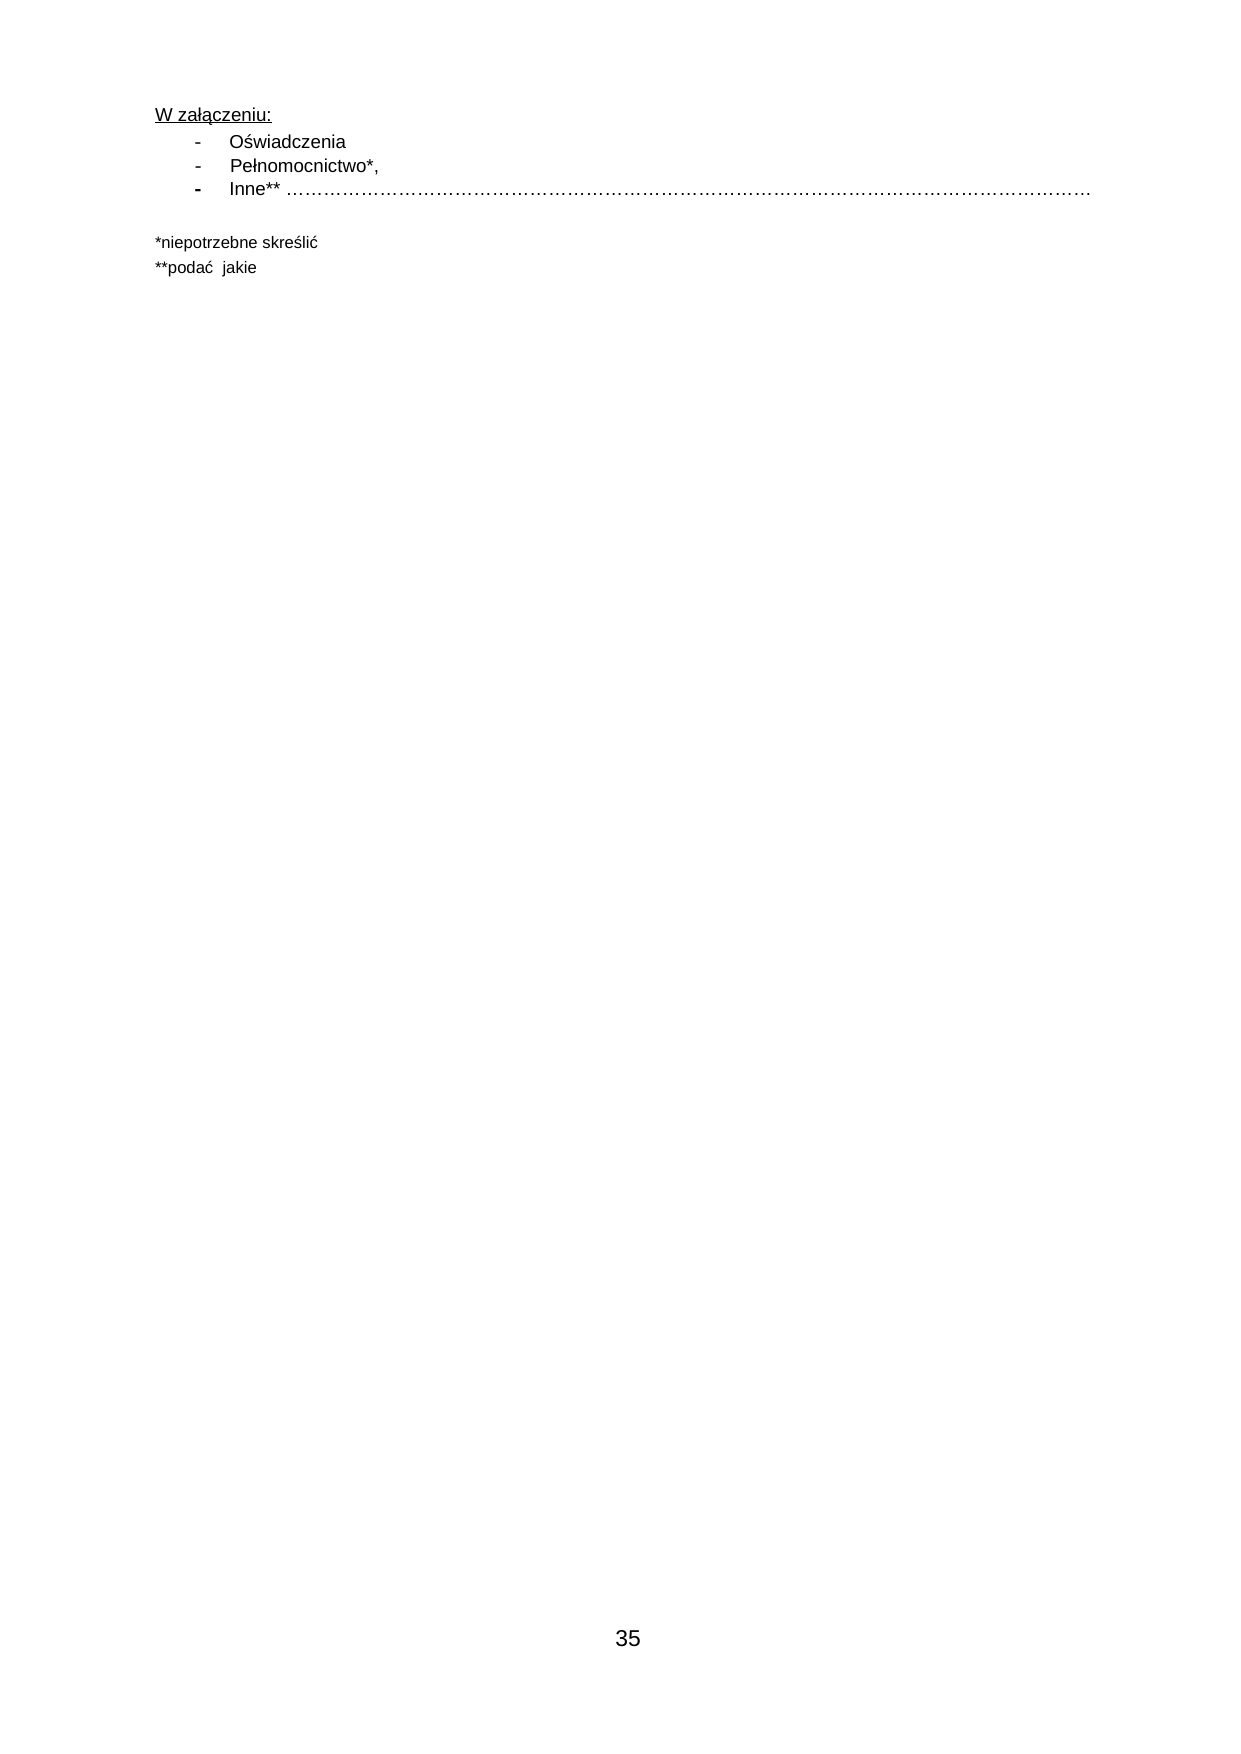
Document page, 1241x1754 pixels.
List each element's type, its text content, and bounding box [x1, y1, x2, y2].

list Inne** ………………………………………………………………………………………………………………… [192, 178, 1101, 201]
list Oświadczenia [192, 131, 1101, 154]
text *niepotrzebne skreślić [155, 233, 1101, 252]
list Pełnomocnictwo*, [192, 154, 1101, 178]
text W załączeniu: [155, 103, 1101, 125]
text **podać jakie [155, 258, 1101, 277]
